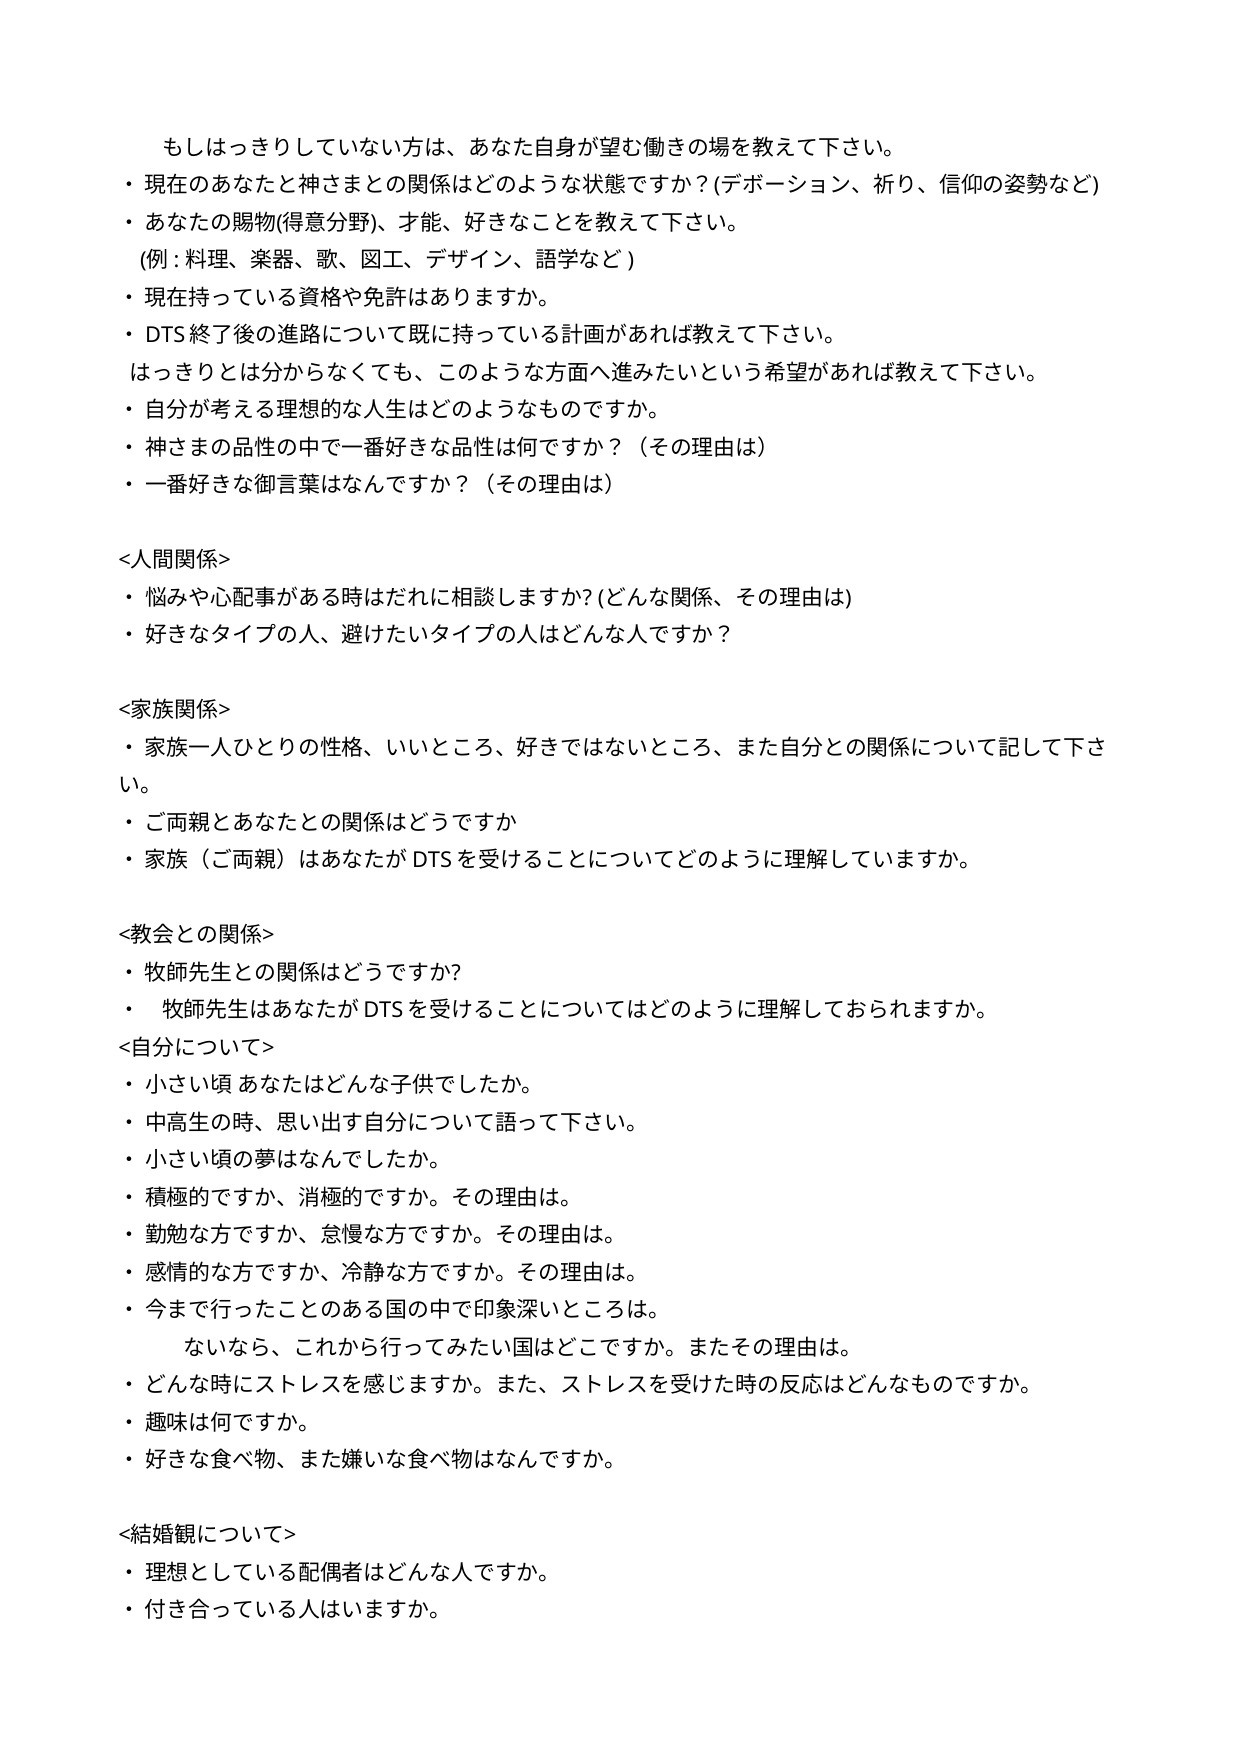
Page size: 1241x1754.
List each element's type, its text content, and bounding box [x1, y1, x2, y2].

text ・ 感情的な方ですか、冷静な方ですか。その理由は。 [118, 1252, 1122, 1289]
text ・ 小さい頃 あなたはどんな子供でしたか。 [118, 1064, 1122, 1102]
text ・ ご両親とあなたとの関係はどうですか [118, 802, 1122, 839]
text ・ 現在のあなたと神さまとの関係はどのような状態ですか？(デボーション、祈り、信仰の姿勢など) [118, 164, 1122, 202]
text <自分について> [118, 1027, 1122, 1064]
text <人間関係> [118, 539, 1122, 577]
text ・ 悩みや心配事がある時はだれに相談しますか? (どんな関係、その理由は) [118, 577, 1122, 614]
text ・ 理想としている配偶者はどんな人ですか。 [118, 1552, 1122, 1589]
text ・ どんな時にストレスを感じますか。また、ストレスを受けた時の反応はどんなものですか。 [118, 1364, 1122, 1402]
text <結婚観について> [118, 1514, 1122, 1552]
text <家族関係> [118, 689, 1122, 727]
text ・ 神さまの品性の中で一番好きな品性は何ですか？（その理由は） [118, 427, 1122, 464]
text ・ 家族（ご両親）はあなたがDTSを受けることについてどのように理解していますか。 [118, 839, 1122, 877]
text ・ 好きな食べ物、また嫌いな食べ物はなんですか。 [118, 1439, 1122, 1477]
text ・ 現在持っている資格や免許はありますか。 [118, 277, 1122, 314]
text ・ 牧師先生はあなたがDTSを受けることについてはどのように理解しておられますか。 [118, 989, 1122, 1027]
text ないなら、これから行ってみたい国はどこですか。またその理由は。 [118, 1327, 1122, 1364]
text もしはっきりしていない方は、あなた自身が望む働きの場を教えて下さい。 [118, 127, 1122, 164]
text ・ 趣味は何ですか。 [118, 1402, 1122, 1439]
text ・ 好きなタイプの人、避けたいタイプの人はどんな人ですか？ [118, 614, 1122, 652]
text <教会との関係> ・ 牧師先生との関係はどうですか? [118, 914, 1122, 989]
text ・ 家族一人ひとりの性格、いいところ、好きではないところ、また自分との関係について記して下さい。 [118, 727, 1122, 802]
text ・ あなたの賜物(得意分野)、才能、好きなことを教えて下さい。 [118, 202, 1122, 239]
text ・ 小さい頃の夢はなんでしたか。 [118, 1139, 1122, 1177]
text ・ 付き合っている人はいますか。 [118, 1589, 1122, 1627]
text ・ 積極的ですか、消極的ですか。その理由は。 [118, 1177, 1122, 1214]
text ・ 今まで行ったことのある国の中で印象深いところは。 [118, 1289, 1122, 1327]
text (例 : 料理、楽器、歌、図工、デザイン、語学など ) [118, 239, 1122, 277]
text ・ 勤勉な方ですか、怠慢な方ですか。その理由は。 [118, 1214, 1122, 1252]
text ・ DTS終了後の進路について既に持っている計画があれば教えて下さい。 [118, 314, 1122, 352]
text ・ 一番好きな御言葉はなんですか？（その理由は） [118, 464, 1122, 502]
text ・ 自分が考える理想的な人生はどのようなものですか。 [118, 389, 1122, 427]
text ・ 中高生の時、思い出す自分について語って下さい。 [118, 1102, 1122, 1139]
text はっきりとは分からなくても、このような方面へ進みたいという希望があれば教えて下さい。 [118, 352, 1122, 389]
